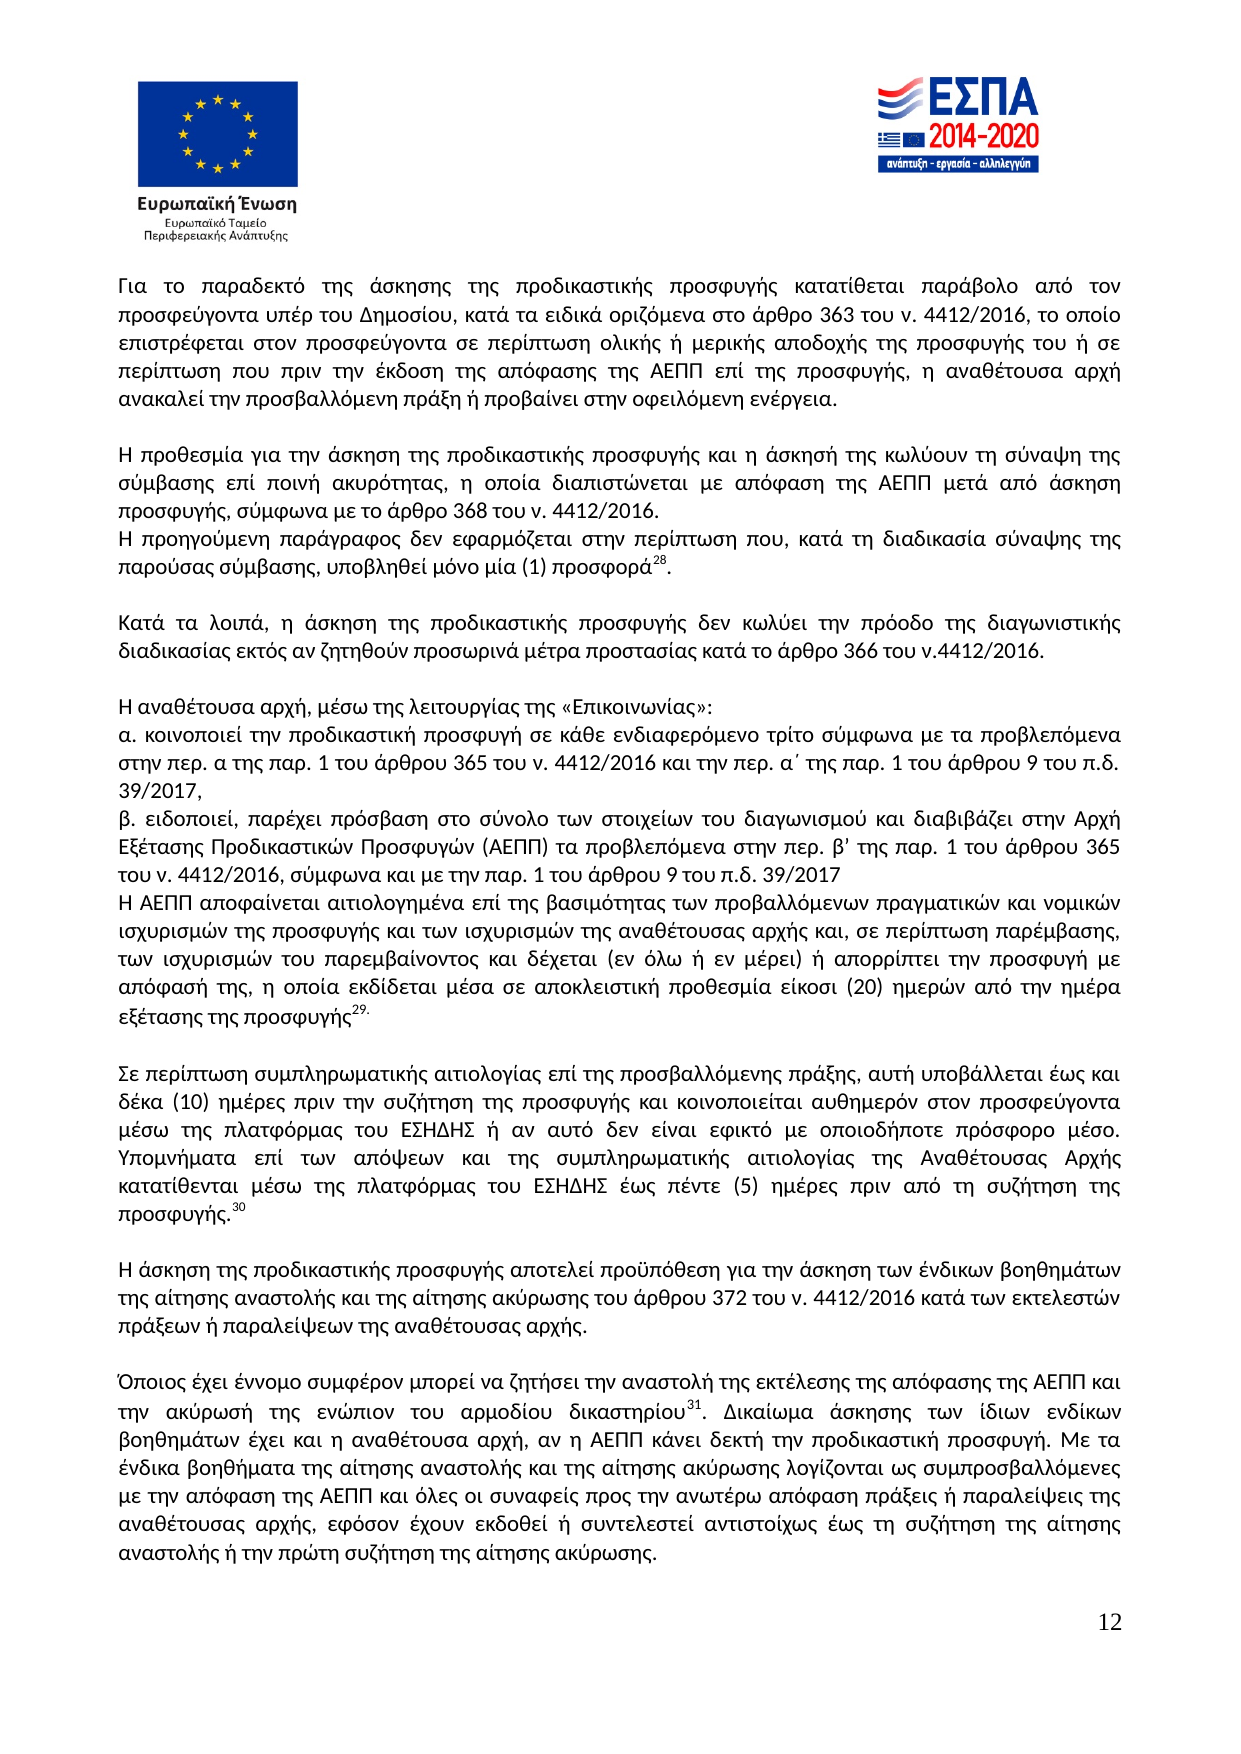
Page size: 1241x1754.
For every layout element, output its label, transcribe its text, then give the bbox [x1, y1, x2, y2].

text Όποιος έχει έννομο συμφέρον μπορεί να ζητήσει την αναστολή της εκτέλεσης της απόφασης της ΑΕΠΠ και την ακύρωσή της ενώπιον του αρμοδίου δικαστηρίου. Δικαίωμα άσκησης των ίδιων ενδίκων βοηθημάτων έχει και η αναθέτουσα αρχή, αν η ΑΕΠΠ κάνει δεκτή την προδικαστική προσφυγή. Με τα ένδικα βοηθήματα της αίτησης αναστολής και της αίτησης ακύρωσης λογίζονται ως συμπροσβαλλόμενες με την απόφαση της ΑΕΠΠ και όλες οι συναφείς προς την ανωτέρω απόφαση πράξεις ή παραλείψεις της αναθέτουσας αρχής, εφόσον έχουν εκδοθεί ή συντελεστεί αντιστοίχως έως τη συζήτηση της αίτησης αναστολής ή την πρώτη συζήτηση της αίτησης ακύρωσης. [118, 1367, 1122, 1566]
text β. ειδοποιεί, παρέχει πρόσβαση στο σύνολο των στοιχείων του διαγωνισμού και διαβιβάζει στην Αρχή Εξέτασης Προδικαστικών Προσφυγών (ΑΕΠΠ) τα προβλεπόμενα στην περ. β’ της παρ. 1 του άρθρου 365 του ν. 4412/2016, σύμφωνα και με την παρ. 1 του άρθρου 9 του π.δ. 39/2017 [118, 804, 1122, 888]
text Η προθεσμία για την άσκηση της προδικαστικής προσφυγής και η άσκησή της κωλύουν τη σύναψη της σύμβασης επί ποινή ακυρότητας, η οποία διαπιστώνεται με απόφαση της ΑΕΠΠ μετά από άσκηση προσφυγής, σύμφωνα με το άρθρο 368 του ν. 4412/2016. [118, 440, 1122, 524]
text Η ΑΕΠΠ αποφαίνεται αιτιολογημένα επί της βασιμότητας των προβαλλόμενων πραγματικών και νομικών ισχυρισμών της προσφυγής και των ισχυρισμών της αναθέτουσας αρχής και, σε περίπτωση παρέμβασης, των ισχυρισμών του παρεμβαίνοντος και δέχεται (εν όλω ή εν μέρει) ή απορρίπτει την προσφυγή με απόφασή της, η οποία εκδίδεται μέσα σε αποκλειστική προθεσμία είκοσι (20) ημερών από την ημέρα εξέτασης της προσφυγής. [118, 888, 1122, 1031]
text Η άσκηση της προδικαστικής προσφυγής αποτελεί προϋπόθεση για την άσκηση των ένδικων βοηθημάτων της αίτησης αναστολής και της αίτησης ακύρωσης του άρθρου 372 του ν. 4412/2016 κατά των εκτελεστών πράξεων ή παραλείψεων της αναθέτουσας αρχής. [118, 1255, 1122, 1339]
text Για το παραδεκτό της άσκησης της προδικαστικής προσφυγής κατατίθεται παράβολο από τον προσφεύγοντα υπέρ του Δημοσίου, κατά τα ειδικά οριζόμενα στο άρθρο 363 του ν. 4412/2016, το οποίο επιστρέφεται στον προσφεύγοντα σε περίπτωση ολικής ή μερικής αποδοχής της προσφυγής του ή σε περίπτωση που πριν την έκδοση της απόφασης της ΑΕΠΠ επί της προσφυγής, η αναθέτουσα αρχή ανακαλεί την προσβαλλόμενη πράξη ή προβαίνει στην οφειλόμενη ενέργεια. [118, 272, 1122, 412]
picture [873, 75, 1043, 175]
picture [129, 75, 306, 246]
text Κατά τα λοιπά, η άσκηση της προδικαστικής προσφυγής δεν κωλύει την πρόοδο της διαγωνιστικής διαδικασίας εκτός αν ζητηθούν προσωρινά μέτρα προστασίας κατά το άρθρο 366 του ν.4412/2016. [118, 608, 1122, 664]
text Η αναθέτουσα αρχή, μέσω της λειτουργίας της «Επικοινωνίας»: [118, 692, 1122, 720]
text α. κοινοποιεί την προδικαστική προσφυγή σε κάθε ενδιαφερόμενο τρίτο σύμφωνα με τα προβλεπόμενα στην περ. α της παρ. 1 του άρθρου 365 του ν. 4412/2016 και την περ. α΄ της παρ. 1 του άρθρου 9 του π.δ. 39/2017, [118, 720, 1122, 804]
text Σε περίπτωση συμπληρωματικής αιτιολογίας επί της προσβαλλόμενης πράξης, αυτή υποβάλλεται έως και δέκα (10) ημέρες πριν την συζήτηση της προσφυγής και κοινοποιείται αυθημερόν στον προσφεύγοντα μέσω της πλατφόρμας του ΕΣΗΔΗΣ ή αν αυτό δεν είναι εφικτό με οποιοδήποτε πρόσφορο μέσο. Υπομνήματα επί των απόψεων και της συμπληρωματικής αιτιολογίας της Αναθέτουσας Αρχής κατατίθενται μέσω της πλατφόρμας του ΕΣΗΔΗΣ έως πέντε (5) ημέρες πριν από τη συζήτηση της προσφυγής. [118, 1059, 1122, 1227]
text Η προηγούμενη παράγραφος δεν εφαρμόζεται στην περίπτωση που, κατά τη διαδικασία σύναψης της παρούσας σύμβασης, υποβληθεί μόνο μία (1) προσφορά. [118, 524, 1122, 580]
